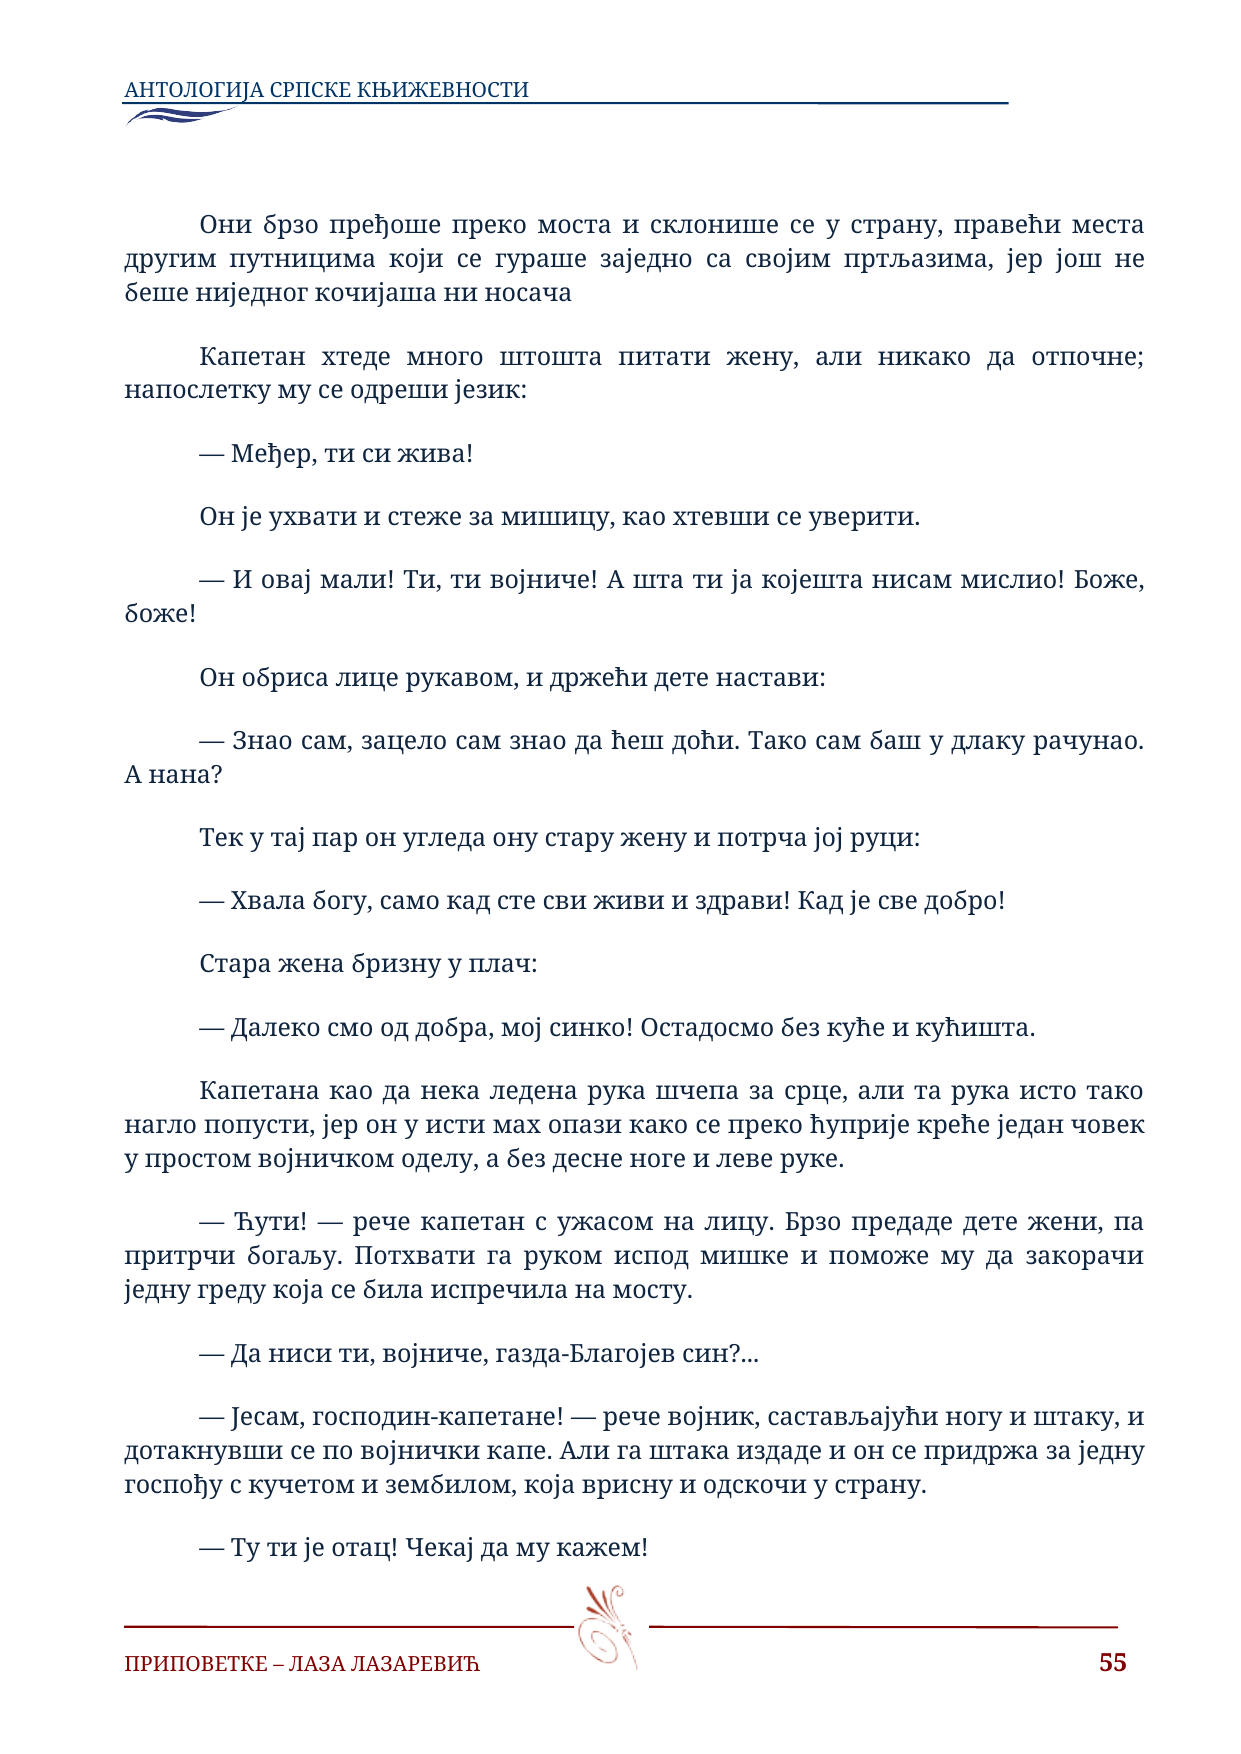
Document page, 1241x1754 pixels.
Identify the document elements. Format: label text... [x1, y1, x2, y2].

text — И овај мали! Ти, ти војниче! А шта ти ја којешта нисам мислио! Боже, боже! [124, 562, 1146, 630]
text — Међер, ти си жива! [124, 435, 1146, 469]
text Капетана као да нека ледена рука шчепа за срце, али та рука исто тако нагло попусти, јер он у исти мах опази како се преко ћуприје креће један човек у простом војничком оделу, а без десне ноге и леве руке. [124, 1073, 1146, 1175]
text Стара жена бризну у плач: [124, 946, 1146, 980]
text — Јесам, господин-капетане! — рече војник, састављајући ногу и штаку, и дотакнувши се по војнички капе. Али га штака издаде и он се придржа за једну госпођу с кучетом и зембилом, која врисну и одскочи у страну. [124, 1398, 1146, 1501]
text Капетан хтеде много штошта питати жену, али никако да отпочне; напослетку му се одреши језик: [124, 338, 1146, 406]
text Они брзо пређоше преко моста и склонише се у страну, правећи места другим путницима који се гураше заједно са својим пртљазима, јер још не беше ниједног кочијаша ни носача [124, 207, 1146, 309]
text — Далеко смо од добра, мој синко! Остадосмо без куће и кућишта. [124, 1009, 1146, 1043]
text Он обриса лице рукавом, и држећи дете настави: [124, 659, 1146, 693]
text Он је ухвати и стеже за мишицу, као хтевши се уверити. [124, 499, 1146, 533]
text — Хвала богу, само кад сте сви живи и здрави! Кад је све добро! [124, 883, 1146, 917]
text Тек у тај пар он угледа ону стару жену и потрча јој руци: [124, 820, 1146, 854]
text — Да ниси ти, војниче, газда-Благојев син?... [124, 1335, 1146, 1369]
text — Ту ти је отац! Чекај да му кажем! [124, 1530, 1146, 1564]
text — Ћути! — рече капетан с ужасом на лицу. Брзо предаде дете жени, па притрчи богаљу. Потхвати га руком испод мишке и поможе му да закорачи једну греду која се била испречила на мосту. [124, 1204, 1146, 1306]
text — Знао сам, зацело сам знао да ћеш доћи. Тако сам баш у длаку рачунао. А нана? [124, 722, 1146, 791]
